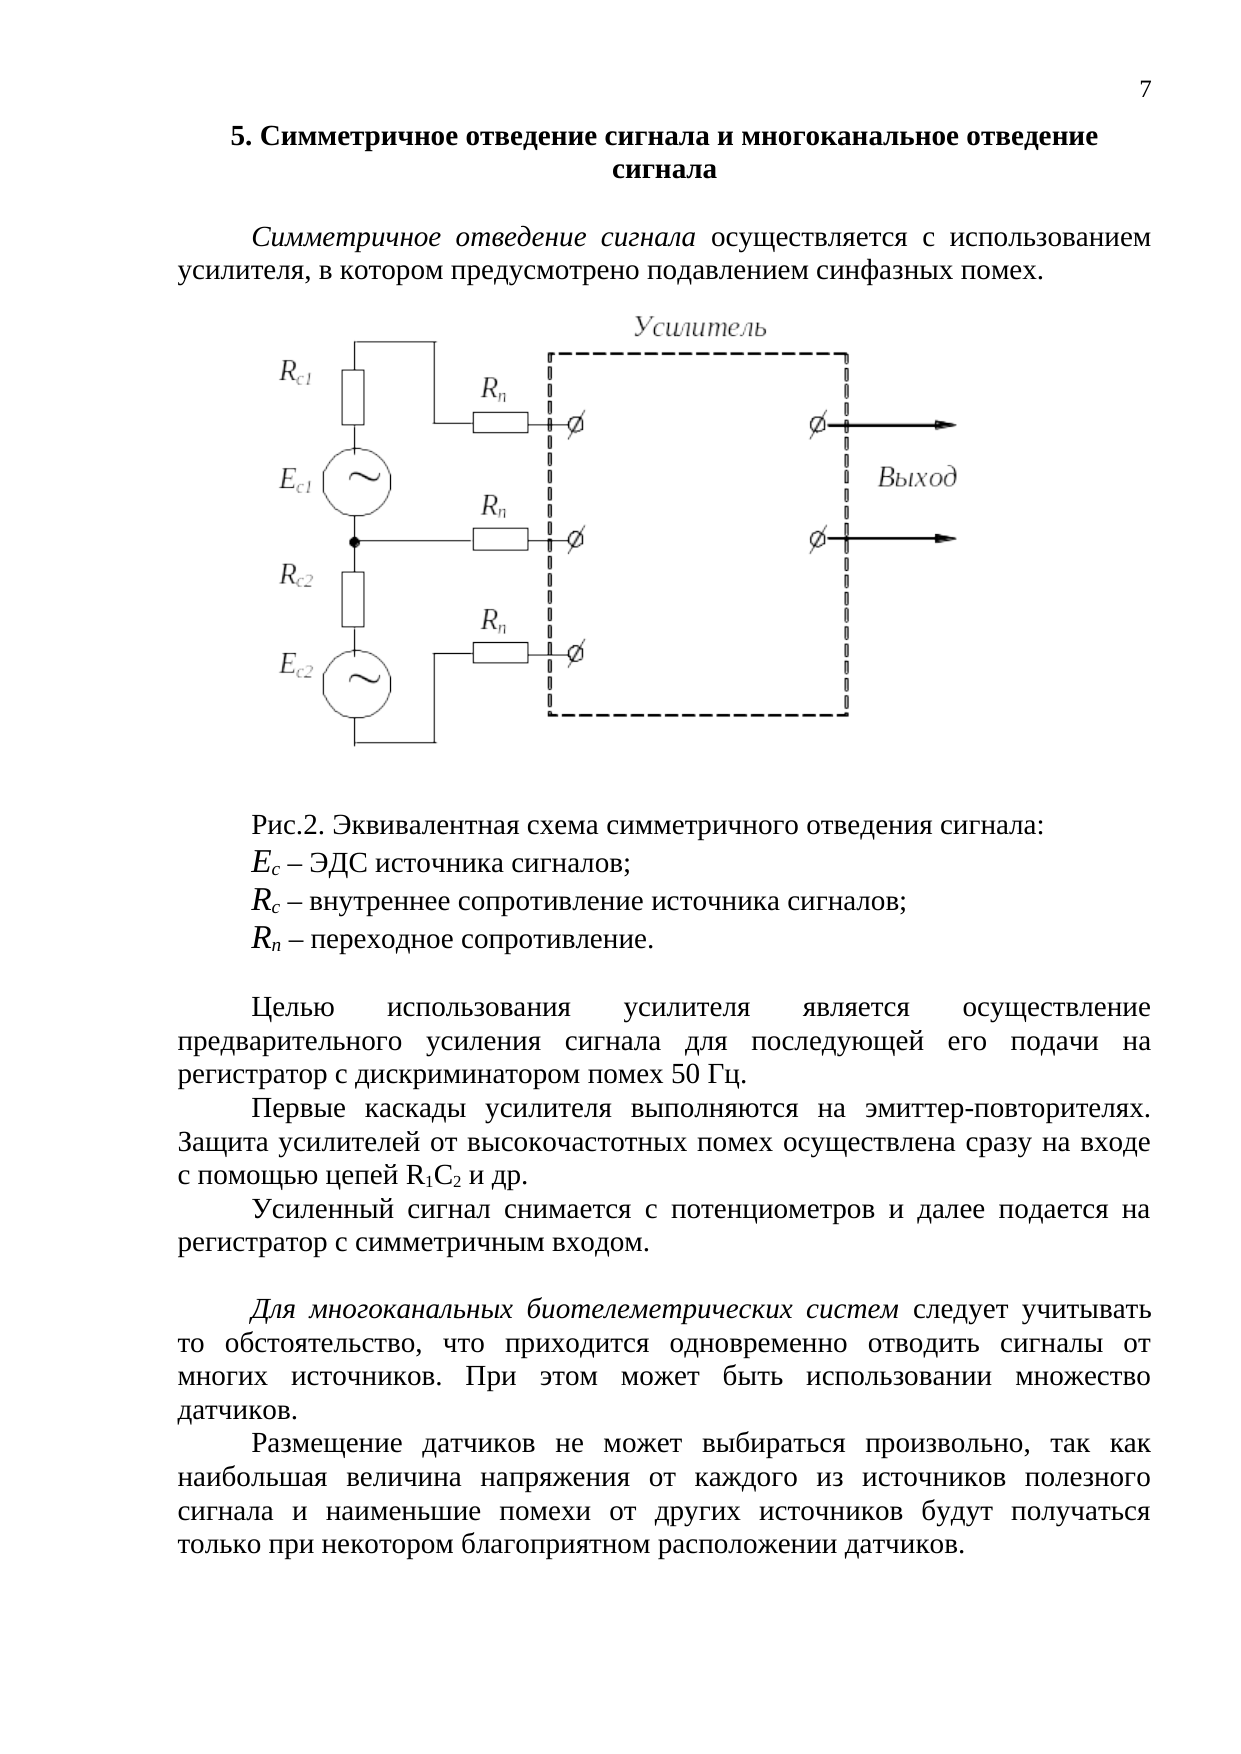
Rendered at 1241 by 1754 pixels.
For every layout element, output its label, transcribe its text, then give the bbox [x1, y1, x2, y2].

text Первые каскады усилителя выполняются на эмиттер-повторителях. Защита усилителей от высокочастотных помех осуществлена сразу на входе с помощью цепей R1C2 и др. [177, 1090, 1152, 1191]
text Ес – ЭДС источника сигналов; [177, 841, 1152, 879]
text Целью использования усилителя является осуществление предварительного усиления сигнала для последующей его подачи на регистратор с дискриминатором помех 50 Гц. [177, 989, 1152, 1090]
text Rп – переходное сопротивление. [177, 918, 1152, 956]
text Размещение датчиков не может выбираться произвольно, так как наибольшая величина напряжения от каждого из источников полезного сигнала и наименьшие помехи от других источников будут получаться только при некотором благоприятном расположении датчиков. [177, 1426, 1152, 1560]
text 5. Симметричное отведение сигнала и многоканальное отведение сигнала [177, 118, 1152, 185]
text Рис.2. Эквивалентная схема симметричного отведения сигнала: [177, 807, 1152, 841]
text Усиленный сигнал снимается с потенциометров и далее подается на регистратор с симметричным входом. [177, 1191, 1152, 1258]
text Для многоканальных биотелеметрических систем следует учитывать то обстоятельство, что приходится одновременно отводить сигналы от многих источников. При этом может быть использовании множество датчиков. [177, 1291, 1152, 1426]
text Rс – внутреннее сопротивление источника сигналов; [177, 879, 1152, 918]
text Симметричное отведение сигнала осуществляется с использованием усилителя, в котором предусмотрено подавлением синфазных помех. [177, 219, 1152, 286]
